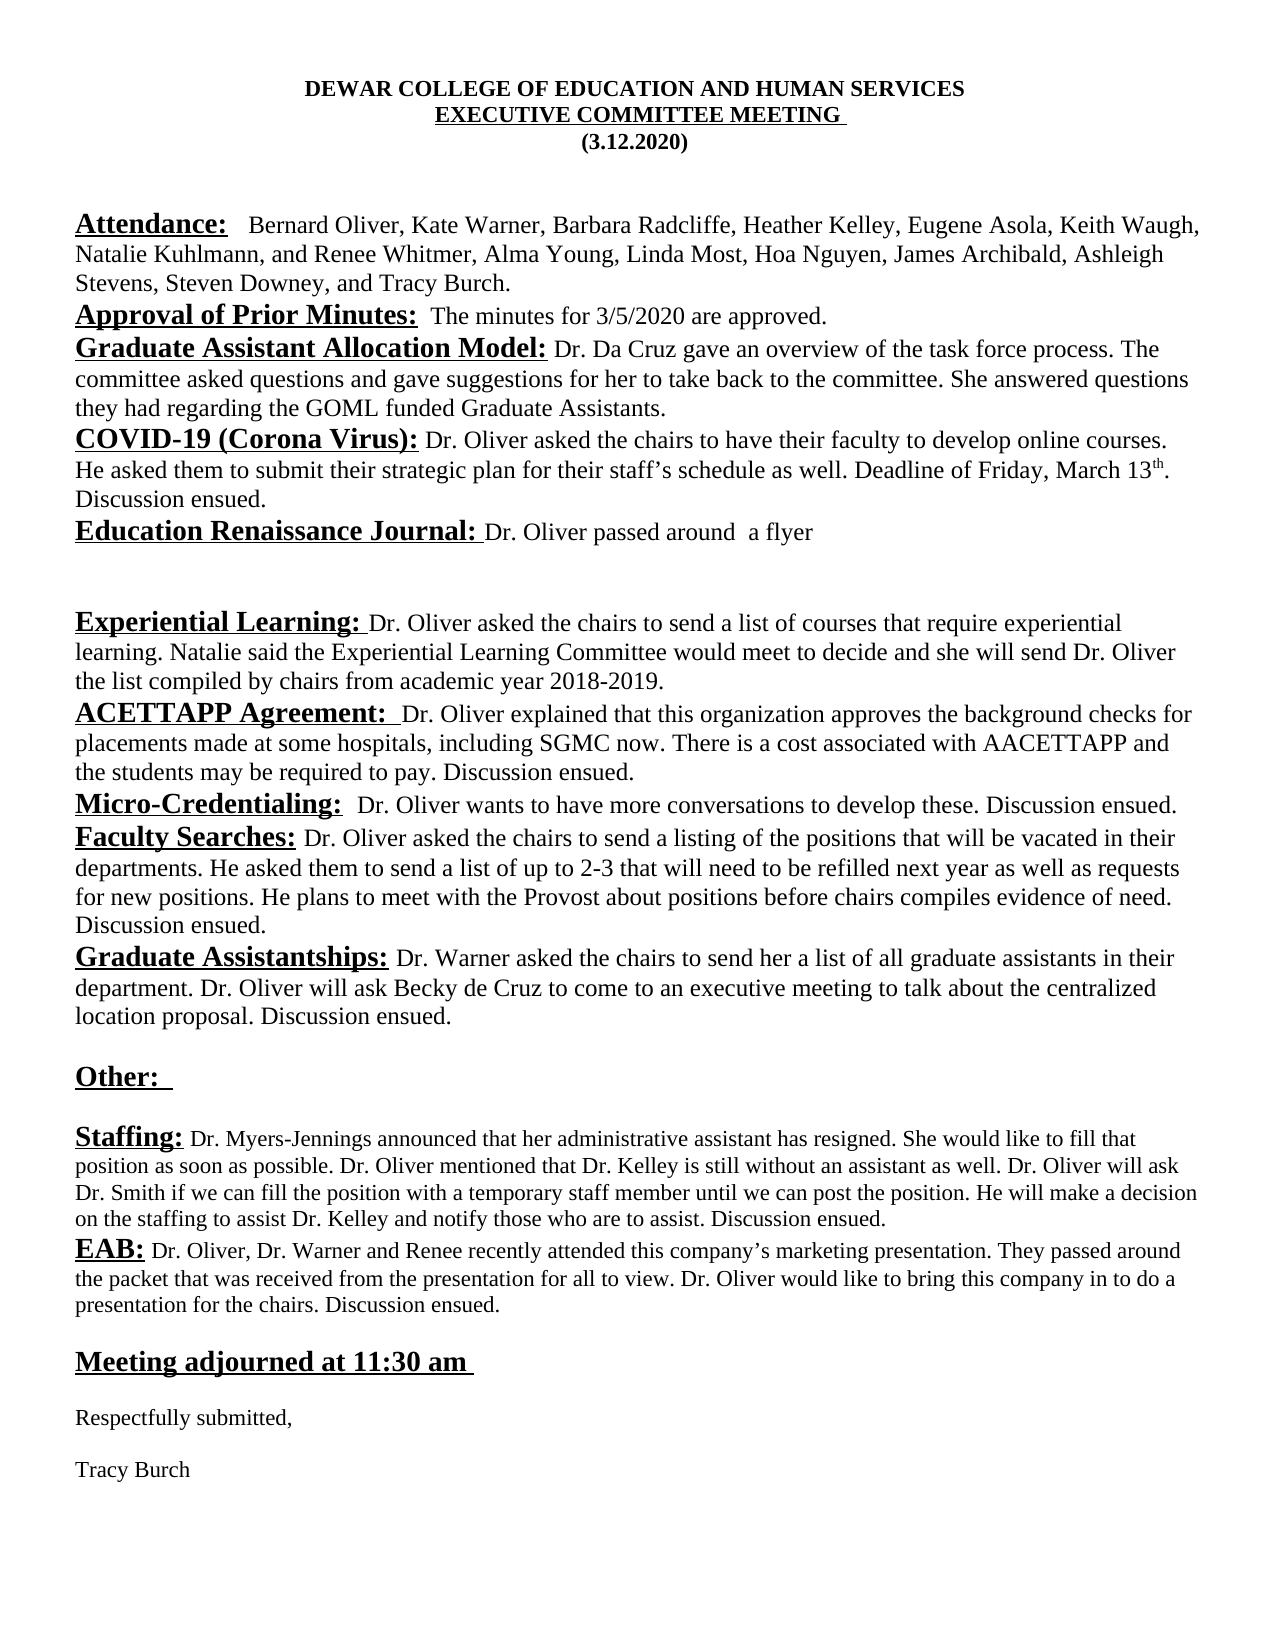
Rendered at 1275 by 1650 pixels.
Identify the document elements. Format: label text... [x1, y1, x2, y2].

text Graduate Assistant Allocation Model: Dr. Da Cruz gave an overview of the task force process. The committee asked questions and gave suggestions for her to take back to the committee. She answered questions they had regarding the GOML funded Graduate Assistants. [75, 331, 1200, 422]
text Faculty Searches: Dr. Oliver asked the chairs to send a listing of the positions that will be vacated in their departments. He asked them to send a list of up to 2-3 that will need to be refilled next year as well as requests for new positions. He plans to meet with the Provost about positions before chairs compiles evidence of need. Discussion ensued. [75, 819, 1200, 939]
text Respectfully submitted, [75, 1404, 1200, 1430]
text Micro-Credentialing: Dr. Oliver wants to have more conversations to develop these. Discussion ensued. [75, 786, 1200, 819]
text ACETTAPP Agreement: Dr. Oliver explained that this organization approves the background checks for placements made at some hospitals, including SGMC now. There is a cost associated with AACETTAPP and the students may be required to pay. Discussion ensued. [75, 695, 1200, 786]
text Other: [75, 1059, 1200, 1092]
text (3.12.2020) [75, 128, 1200, 154]
text Graduate Assistantships: Dr. Warner asked the chairs to send her a list of all graduate assistants in their department. Dr. Oliver will ask Becky de Cruz to come to an executive meeting to talk about the centralized location proposal. Discussion ensued. [75, 939, 1200, 1030]
text Staffing: Dr. Myers-Jennings announced that her administrative assistant has resigned. She would like to fill that position as soon as possible. Dr. Oliver mentioned that Dr. Kelley is still without an assistant as well. Dr. Oliver will ask Dr. Smith if we can fill the position with a temporary staff member until we can post the position. He will make a decision on the staffing to assist Dr. Kelley and notify those who are to assist. Discussion ensued. [75, 1119, 1200, 1231]
text Experiential Learning: Dr. Oliver asked the chairs to send a list of courses that require experiential learning. Natalie said the Experiential Learning Committee would meet to decide and she will send Dr. Oliver the list compiled by chairs from academic year 2018-2019. [75, 604, 1200, 695]
text Tracy Burch [75, 1457, 1200, 1483]
text Meeting adjourned at 11:30 am [75, 1344, 1200, 1377]
text EAB: Dr. Oliver, Dr. Warner and Renee recently attended this company’s marketing presentation. They passed around the packet that was received from the presentation for all to view. Dr. Oliver would like to bring this company in to do a presentation for the chairs. Discussion ensued. [75, 1231, 1200, 1318]
text Attendance: Bernard Oliver, Kate Warner, Barbara Radcliffe, Heather Kelley, Eugene Asola, Keith Waugh, Natalie Kuhlmann, and Renee Whitmer, Alma Young, Linda Most, Hoa Nguyen, James Archibald, Ashleigh Stevens, Steven Downey, and Tracy Burch. Approval of Prior Minutes: The minutes for 3/5/2020 are approved. [75, 206, 1200, 331]
text COVID-19 (Corona Virus): Dr. Oliver asked the chairs to have their faculty to develop online courses. He asked them to submit their strategic plan for their staff’s schedule as well. Deadline of Friday, March 13th. Discussion ensued. [75, 422, 1200, 513]
text EXECUTIVE COMMITTEE MEETING [75, 101, 1200, 128]
text DEWAR COLLEGE OF EDUCATION AND HUMAN SERVICES [75, 75, 1200, 101]
text Education Renaissance Journal: Dr. Oliver passed around a flyer [75, 513, 1200, 546]
